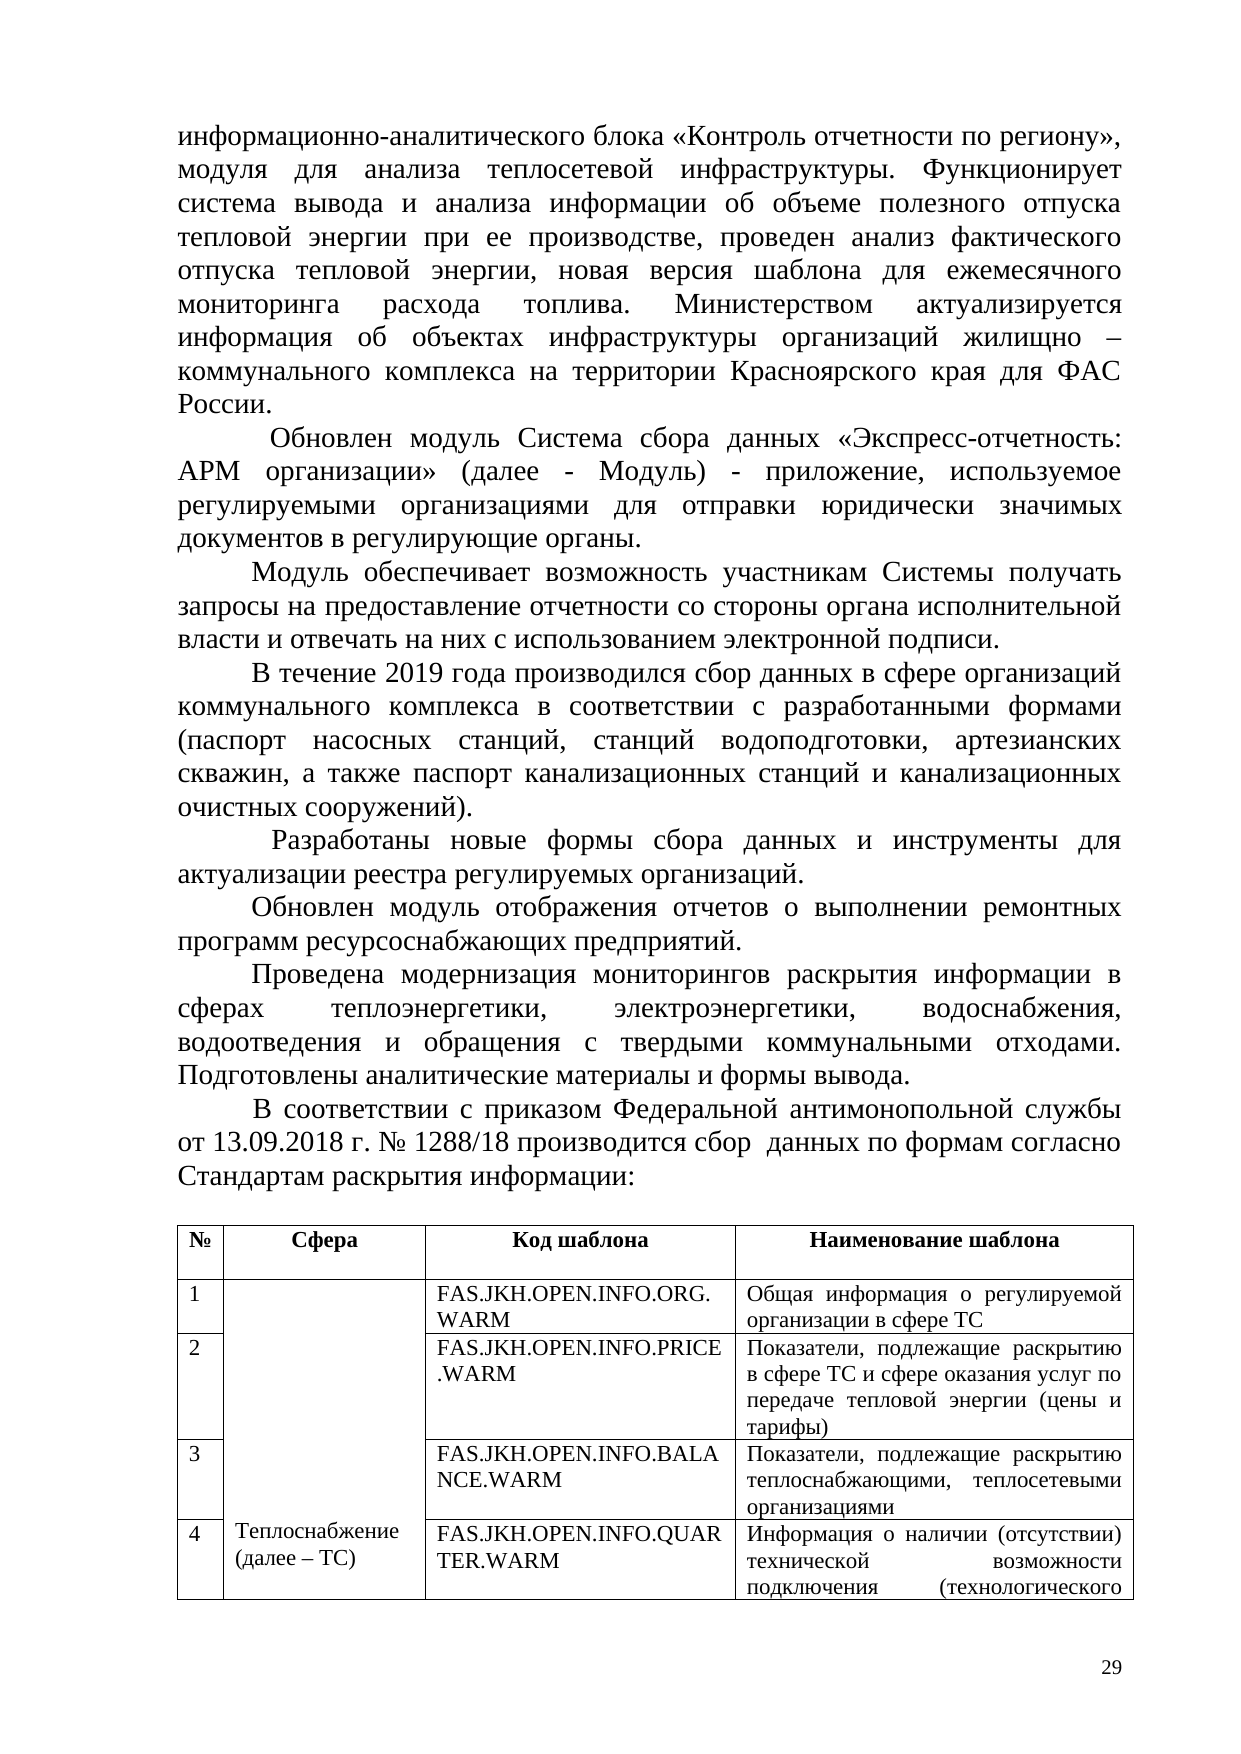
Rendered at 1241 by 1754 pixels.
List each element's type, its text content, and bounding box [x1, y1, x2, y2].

table_header Код шаблона [426, 1226, 735, 1279]
table_header Наименование шаблона [736, 1226, 1133, 1279]
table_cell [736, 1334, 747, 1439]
table_cell 4 [178, 1520, 223, 1599]
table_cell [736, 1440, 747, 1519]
text Проведена модернизация мониторингов раскрытия информации в сферах теплоэнергетики, электроэнергетики, водоснабжения, водоотведения и обращения с твердыми коммунальными отходами. Подготовлены аналитические материалы и формы вывода. [177, 957, 1122, 1091]
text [177, 118, 1122, 420]
text Разработаны новые формы сбора данных и инструменты для актуализации реестра регулируемых организаций. [177, 822, 1122, 889]
text В течение 2019 года производился сбор данных в сфере организаций коммунального комплекса в соответствии с разработанными формами (паспорт насосных станций, станций водоподготовки, артезианских скважин, а также паспорт канализационных станций и канализационных очистных сооружений). [177, 655, 1122, 822]
table_header Сфера [224, 1226, 425, 1279]
text Обновлен модуль отображения отчетов о выполнении ремонтных программ ресурсоснабжающих предприятий. [177, 889, 1122, 957]
table_cell FAS.JKH.OPEN.INFO.PRICE.WARM [426, 1334, 735, 1439]
table_cell 3 [178, 1440, 223, 1519]
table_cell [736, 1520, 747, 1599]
table_cell Теплоснабжение (далее – ТС) [224, 1280, 425, 1599]
text В соответствии с приказом Федеральной антимонопольной службы от 13.09.2018 г. № 1288/18 производится сбор данных по формам согласно Стандартам раскрытия информации: [177, 1091, 1122, 1191]
text Обновлен модуль Система сбора данных «Экспресс-отчетность: АРМ организации» (далее - Модуль) - приложение, используемое регулируемыми организациями для отправки юридически значимых документов в регулирующие органы. [177, 420, 1122, 554]
table_cell 2 [178, 1334, 223, 1439]
table_cell FAS.JKH.OPEN.INFO.ORG.WARM [510, 1280, 735, 1333]
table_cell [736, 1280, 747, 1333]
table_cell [426, 1520, 735, 1599]
table_cell Показатели, подлежащие раскрытию теплоснабжающими, теплосетевыми организациями [895, 1440, 1133, 1519]
table_cell Показатели, подлежащие раскрытию в сфере ТС и сфере оказания услуг по передаче тепловой энергии (цены и тарифы) [828, 1334, 1133, 1439]
table_header № [178, 1226, 223, 1279]
text Модуль обеспечивает возможность участникам Системы получать запросы на предоставление отчетности со стороны органа исполнительной власти и отвечать на них с использованием электронной подписи. [177, 554, 1122, 655]
table_cell 1 [178, 1280, 223, 1333]
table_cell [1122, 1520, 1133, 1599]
table_cell Общая информация о регулируемой организации в сфере ТС [984, 1280, 1133, 1333]
table_cell FAS.JKH.OPEN.INFO.BALANCE.WARM [426, 1440, 735, 1519]
